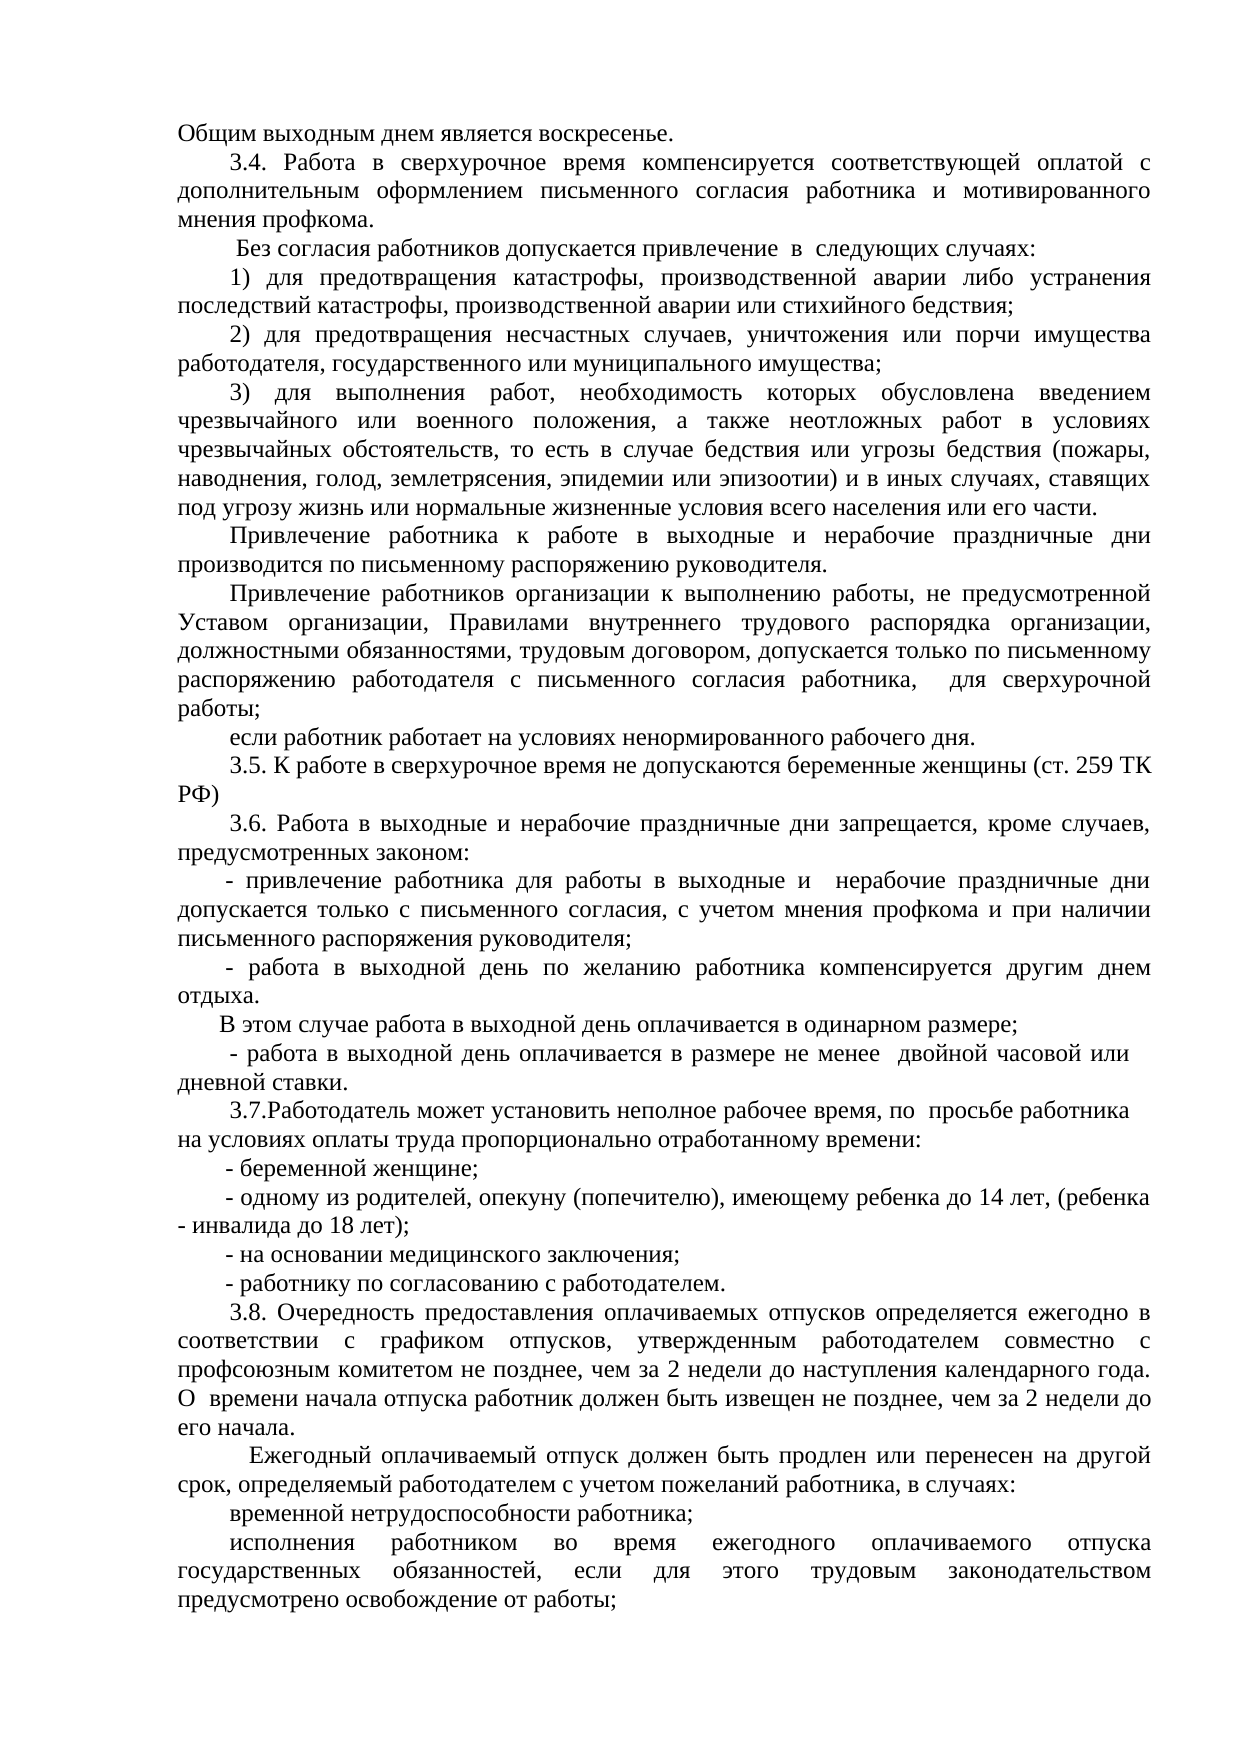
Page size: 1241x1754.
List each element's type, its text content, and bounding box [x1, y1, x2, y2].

text Привлечение работников организации к выполнению работы, не предусмотренной Уставом организации, Правилами внутреннего трудового распорядка организации, должностными обязанностями, трудовым договором, допускается только по письменному распоряжению работодателя с письменного согласия работника, для сверхурочной работы; [177, 578, 1152, 722]
text - работнику по согласованию с работодателем. [177, 1268, 1152, 1297]
text исполнения работником во время ежегодного оплачиваемого отпуска государственных обязанностей, если для этого трудовым законодательством предусмотрено освобождение от работы; [177, 1527, 1152, 1613]
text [177, 118, 1152, 147]
text 1) для предотвращения катастрофы, производственной аварии либо устранения последствий катастрофы, производственной аварии или стихийного бедствия; [177, 262, 1152, 319]
text - привлечение работника для работы в выходные и нерабочие праздничные дни допускается только с письменного согласия, с учетом мнения профкома и при наличии письменного распоряжения руководителя; [177, 866, 1152, 952]
text 3.8. Очередность предоставления оплачиваемых отпусков определяется ежегодно в соответствии с графиком отпусков, утвержденным работодателем совместно с профсоюзным комитетом не позднее, чем за 2 недели до наступления календарного года. О времени начала отпуска работник должен быть извещен не позднее, чем за 2 недели до его начала. [177, 1297, 1152, 1441]
text Привлечение работника к работе в выходные и нерабочие праздничные дни производится по письменному распоряжению руководителя. [177, 521, 1152, 578]
text - беременной женщине; [177, 1153, 1152, 1182]
text - работа в выходной день оплачивается в размере не менее двойной часовой или дневной ставки. [177, 1038, 1131, 1096]
text 3.4. Работа в сверхурочное время компенсируется соответствующей оплатой с дополнительным оформлением письменного согласия работника и мотивированного мнения профкома. [177, 147, 1152, 233]
text - одному из родителей, опекуну (попечителю), имеющему ребенка до 14 лет, (ребенка - инвалида до 18 лет); [177, 1182, 1152, 1239]
text Ежегодный оплачиваемый отпуск должен быть продлен или перенесен на другой срок, определяемый работодателем с учетом пожеланий работника, в случаях: [177, 1441, 1152, 1498]
text 3.7.Работодатель может установить неполное рабочее время, по просьбе работника на условиях оплаты труда пропорционально отработанному времени: [177, 1096, 1131, 1153]
text - на основании медицинского заключения; [177, 1239, 1152, 1268]
text 3) для выполнения работ, необходимость которых обусловлена введением чрезвычайного или военного положения, а также неотложных работ в условиях чрезвычайных обстоятельств, то есть в случае бедствия или угрозы бедствия (пожары, наводнения, голод, землетрясения, эпидемии или эпизоотии) и в иных случаях, ставящих под угрозу жизнь или нормальные жизненные условия всего населения или его части. [177, 377, 1152, 521]
text - работа в выходной день по желанию работника компенсируется другим днем отдыха. [177, 952, 1152, 1009]
text 2) для предотвращения несчастных случаев, уничтожения или порчи имущества работодателя, государственного или муниципального имущества; [177, 319, 1152, 377]
text 3.5. К работе в сверхурочное время не допускаются беременные женщины (ст. 259 ТК РФ) [177, 751, 1152, 808]
text Без согласия работников допускается привлечение в следующих случаях: [177, 233, 1152, 262]
text В этом случае работа в выходной день оплачивается в одинарном размере; [219, 1009, 1152, 1038]
text если работник работает на условиях ненормированного рабочего дня. [177, 722, 1152, 751]
text временной нетрудоспособности работника; [177, 1498, 1152, 1527]
text 3.6. Работа в выходные и нерабочие праздничные дни запрещается, кроме случаев, предусмотренных законом: [177, 808, 1152, 866]
